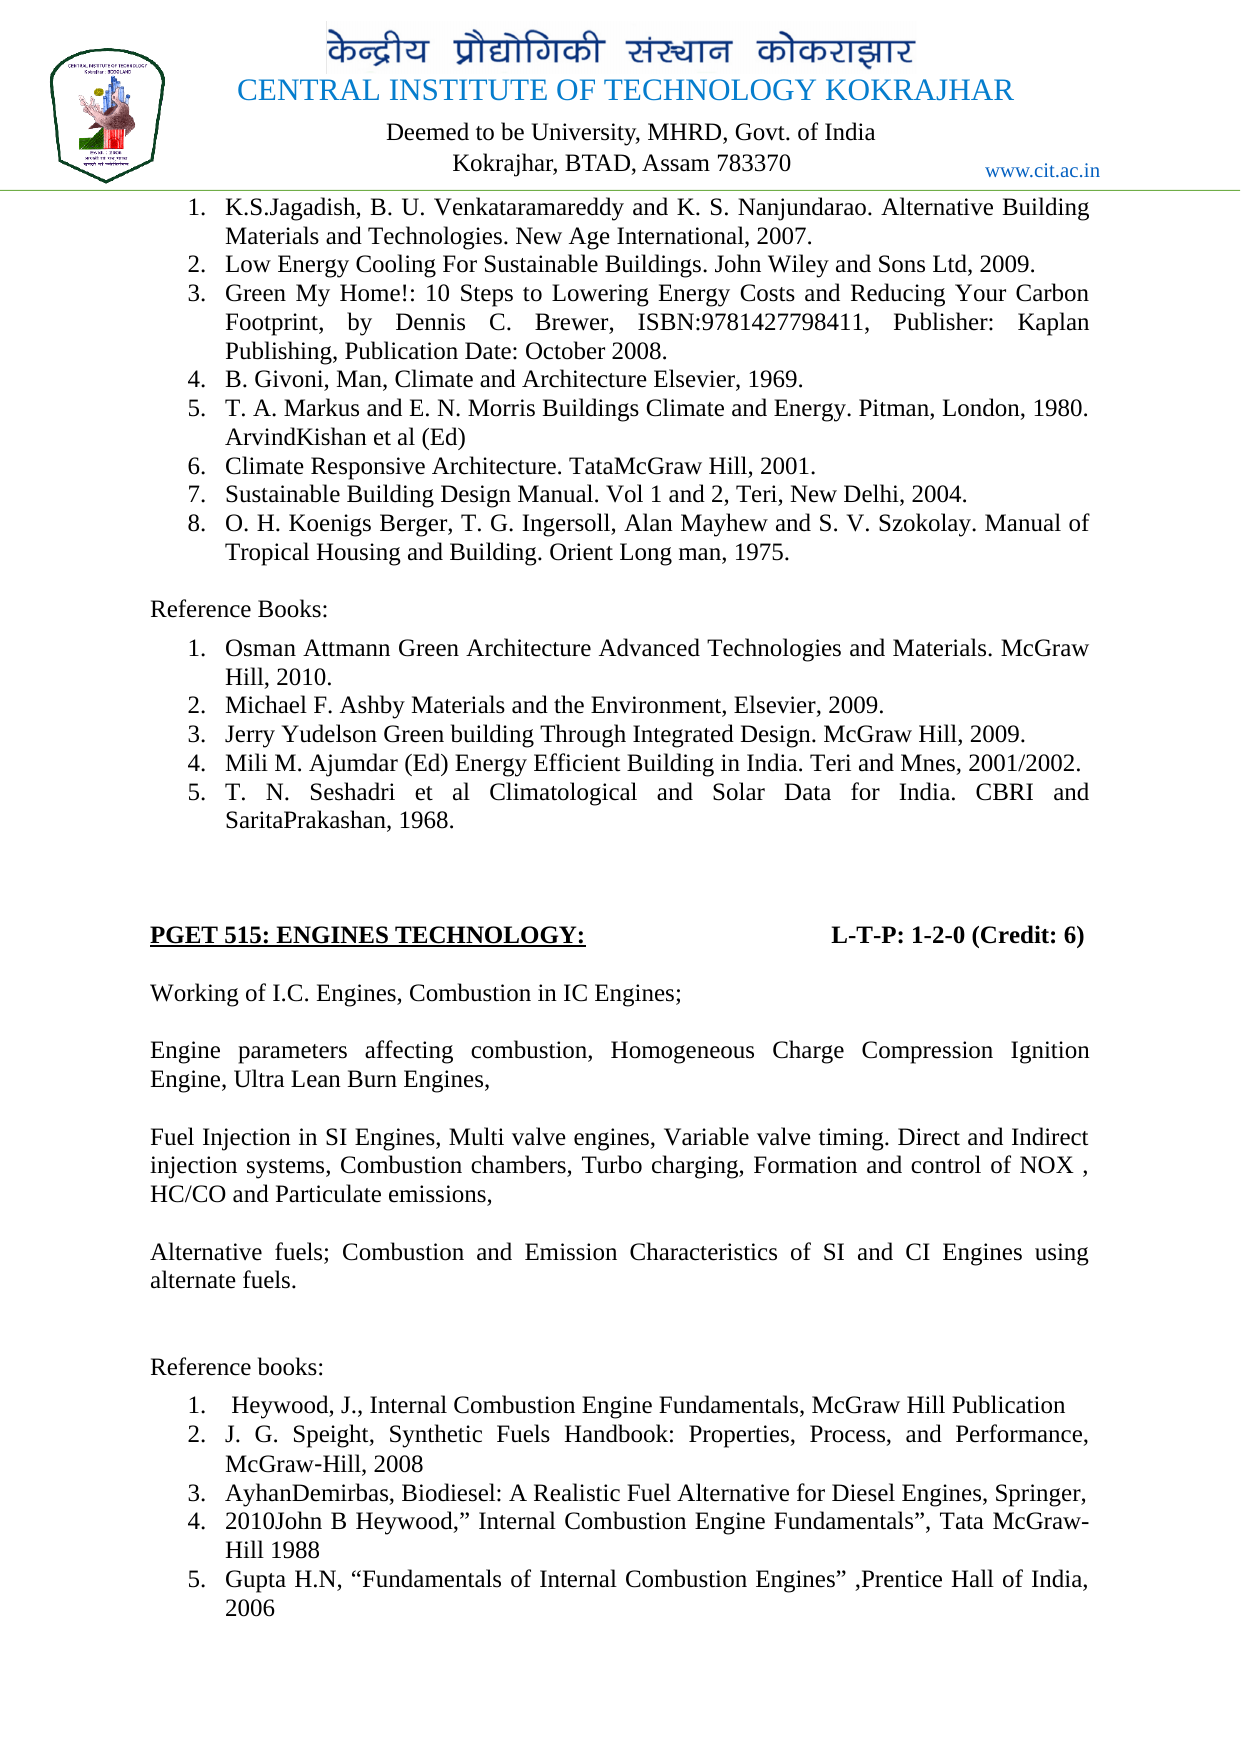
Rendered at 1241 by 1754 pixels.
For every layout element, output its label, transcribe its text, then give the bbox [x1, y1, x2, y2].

list AyhanDemirbas, Biodiesel: A Realistic Fuel Alternative for Diesel Engines, Springer, [187, 1478, 1090, 1506]
text Reference books: [150, 1352, 1090, 1380]
list Climate Responsive Architecture. TataMcGraw Hill, 2001. [187, 451, 1090, 479]
list Gupta H.N, “Fundamentals of Internal Combustion Engines” ,Prentice Hall of India, 2006 [187, 1564, 1090, 1621]
list Heywood, J., Internal Combustion Engine Fundamentals, McGraw Hill Publication [187, 1390, 1090, 1419]
text Engine parameters affecting combustion, Homogeneous Charge Compression Ignition Engine, Ultra Lean Burn Engines, [150, 1035, 1090, 1093]
picture [326, 20, 918, 74]
list Green My Home!: 10 Steps to Lowering Energy Costs and Reducing Your Carbon Footprint, by Dennis C. Brewer, ISBN:9781427798411, Publisher: Kaplan Publishing, Publication Date: October 2008. [187, 278, 1090, 364]
list Mili M. Ajumdar (Ed) Energy Efficient Building in India. Teri and Mnes, 2001/2002. [187, 748, 1090, 777]
text Reference Books: [150, 594, 1090, 623]
list Michael F. Ashby Materials and the Environment, Elsevier, 2009. [187, 690, 1090, 719]
list Osman Attmann Green Architecture Advanced Technologies and Materials. McGraw Hill, 2010. [187, 633, 1090, 690]
list J. G. Speight, Synthetic Fuels Handbook: Properties, Process, and Performance, McGraw‐Hill, 2008 [187, 1419, 1090, 1478]
list K.S.Jagadish, B. U. Venkataramareddy and K. S. Nanjundarao. Alternative Building Materials and Technologies. New Age International, 2007. [187, 192, 1090, 249]
text Working of I.C. Engines, Combustion in IC Engines; [150, 978, 1090, 1007]
list O. H. Koenigs Berger, T. G. Ingersoll, Alan Mayhew and S. V. Szokolay. Manual of Tropical Housing and Building. Orient Long man, 1975. [187, 508, 1090, 566]
list 2010John B Heywood,” Internal Combustion Engine Fundamentals”, Tata McGraw-Hill 1988 [187, 1506, 1090, 1564]
list T. N. Seshadri et al Climatological and Solar Data for India. CBRI and SaritaPrakashan, 1968. [187, 777, 1090, 834]
list Sustainable Building Design Manual. Vol 1 and 2, Teri, New Delhi, 2004. [187, 479, 1090, 508]
picture [26, 25, 193, 189]
list B. Givoni, Man, Climate and Architecture Elsevier, 1969. [187, 364, 1090, 393]
text Fuel Injection in SI Engines, Multi valve engines, Variable valve timing. Direct and Indirect injection systems, Combustion chambers, Turbo charging, Formation and control of NOX , HC/CO and Particulate emissions, [150, 1122, 1090, 1208]
text PGET 515: ENGINES TECHNOLOGY: L-T-P: 1-2-0 (Credit: 6) [150, 920, 1090, 949]
list Low Energy Cooling For Sustainable Buildings. John Wiley and Sons Ltd, 2009. [187, 249, 1090, 278]
text Alternative fuels; Combustion and Emission Characteristics of SI and CI Engines using alternate fuels. [150, 1237, 1090, 1294]
list T. A. Markus and E. N. Morris Buildings Climate and Energy. Pitman, London, 1980. ArvindKishan et al (Ed) [187, 393, 1090, 451]
list Jerry Yudelson Green building Through Integrated Design. McGraw Hill, 2009. [187, 719, 1090, 748]
